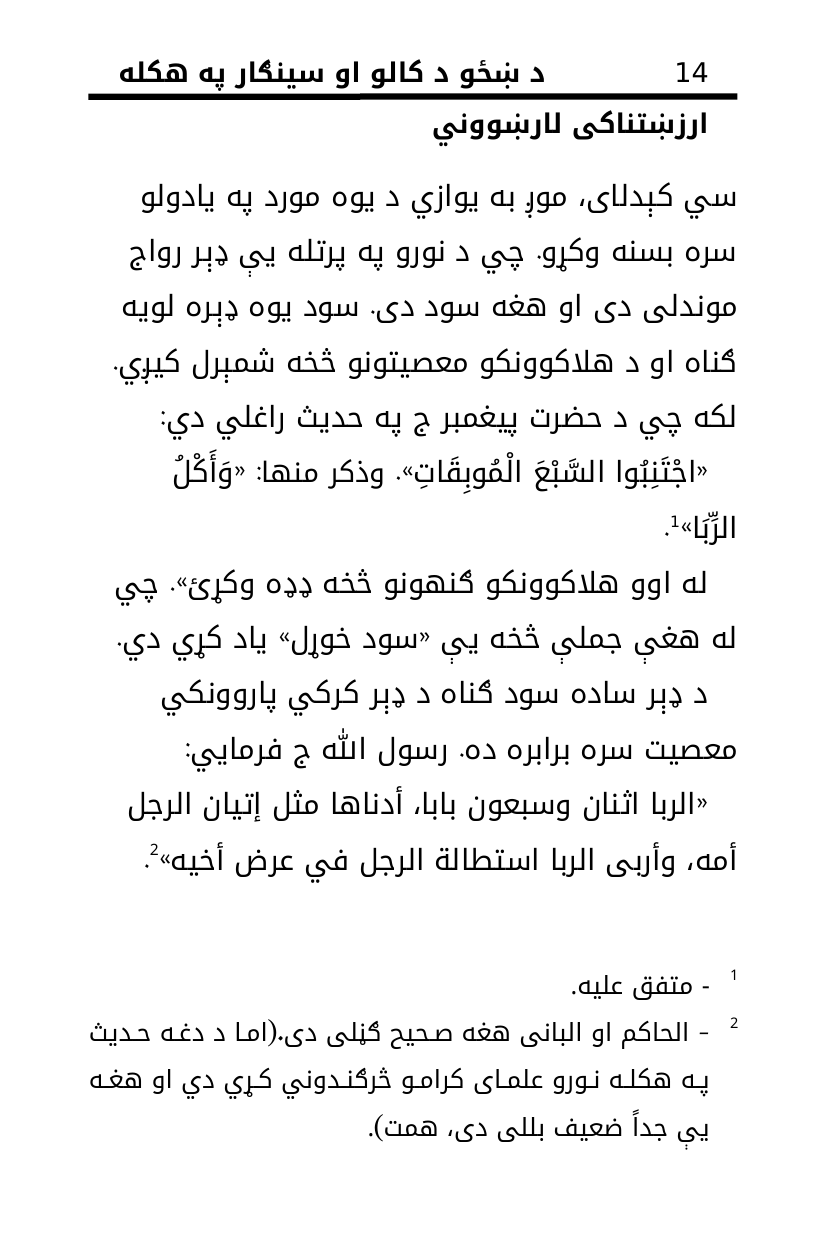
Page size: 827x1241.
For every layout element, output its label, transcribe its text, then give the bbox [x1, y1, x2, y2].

text له اوو هلاکوونکو ګنهونو څخه ډډه وکړئ». چي له هغې جملې څخه يې «سود خوړل» ياد کړي دي. [89, 556, 738, 667]
text د ډېر ساده سود ګناه د ډېر کرکي پاروونکي معصيت سره برابره ده. رسول الله ج فرمایي: [89, 667, 738, 777]
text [89, 169, 738, 445]
text «اجْتَنِبُوا السَّبْعَ الْمُوبِقَاتِ». وذکر منها: «وَأَكْلُ الرِّبَا». [89, 445, 738, 556]
text «الربا اثنان وسبعون بابا، أدناها مثل إتيان الرجل أمه، وأربى الربا استطالة الرجل في عرض أخيه». [89, 777, 738, 888]
